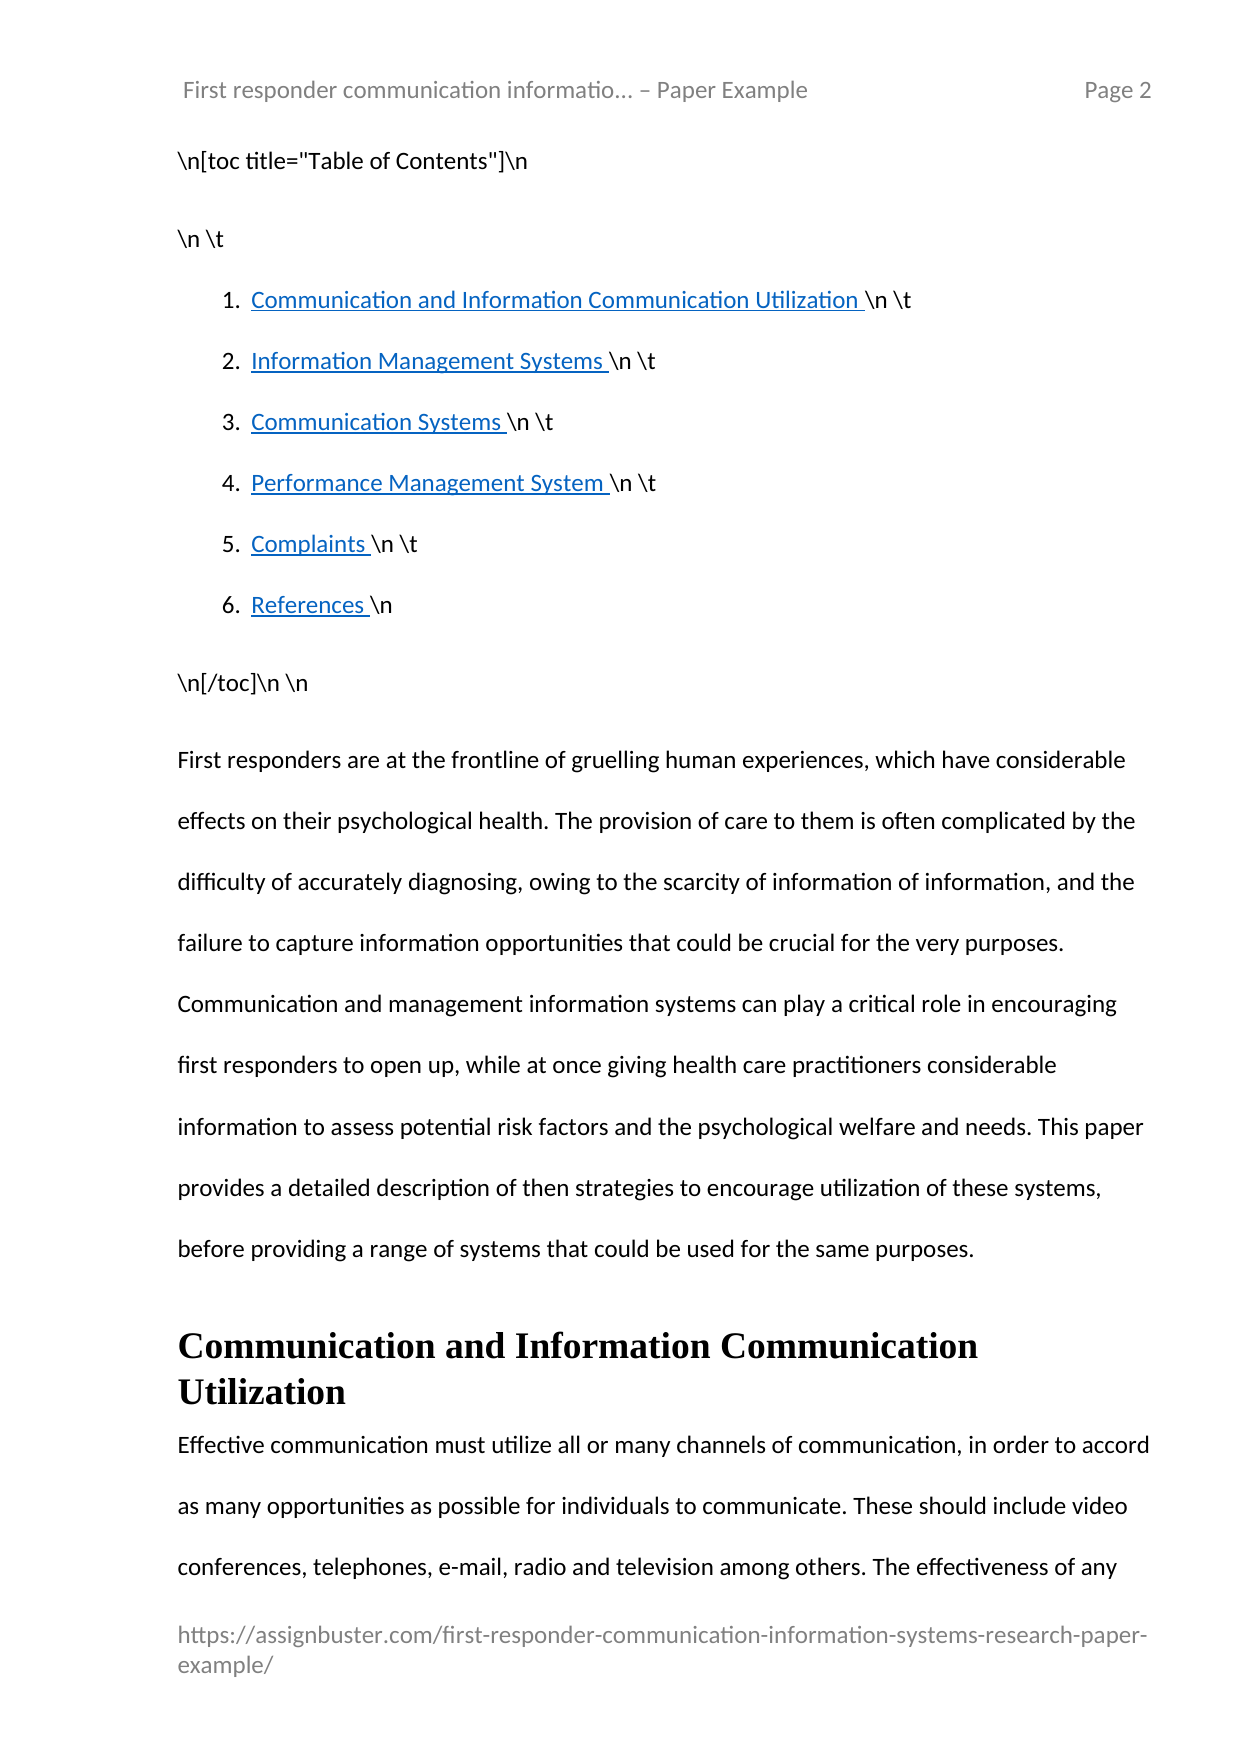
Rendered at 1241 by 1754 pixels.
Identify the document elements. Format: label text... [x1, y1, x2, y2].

text \n[/toc]\n \n [177, 667, 1152, 697]
subtitle Communication and Information Communication Utilization [177, 1323, 1152, 1413]
list Communication Systems \n \t [222, 406, 1152, 436]
list Complaints \n \t [222, 528, 1152, 558]
text \n[toc title="Table of Contents"]\n [177, 145, 1152, 176]
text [177, 1429, 1152, 1581]
list Information Management Systems \n \t [222, 345, 1152, 375]
list Communication and Information Communication Utilization \n \t [222, 284, 1152, 314]
text First responders are at the frontline of gruelling human experiences, which have considerable effects on their psychological health. The provision of care to them is often complicated by the difficulty of accurately diagnosing, owing to the scarcity of information of information, and the failure to capture information opportunities that could be crucial for the very purposes. Communication and management information systems can play a critical role in encouraging first responders to open up, while at once giving health care practitioners considerable information to assess potential risk factors and the psychological welfare and needs. This paper provides a detailed description of then strategies to encourage utilization of these systems, before providing a range of systems that could be used for the same purposes. [177, 744, 1152, 1263]
list References \n [222, 589, 1152, 619]
list Performance Management System \n \t [222, 467, 1152, 497]
list \n \t [177, 223, 1152, 253]
